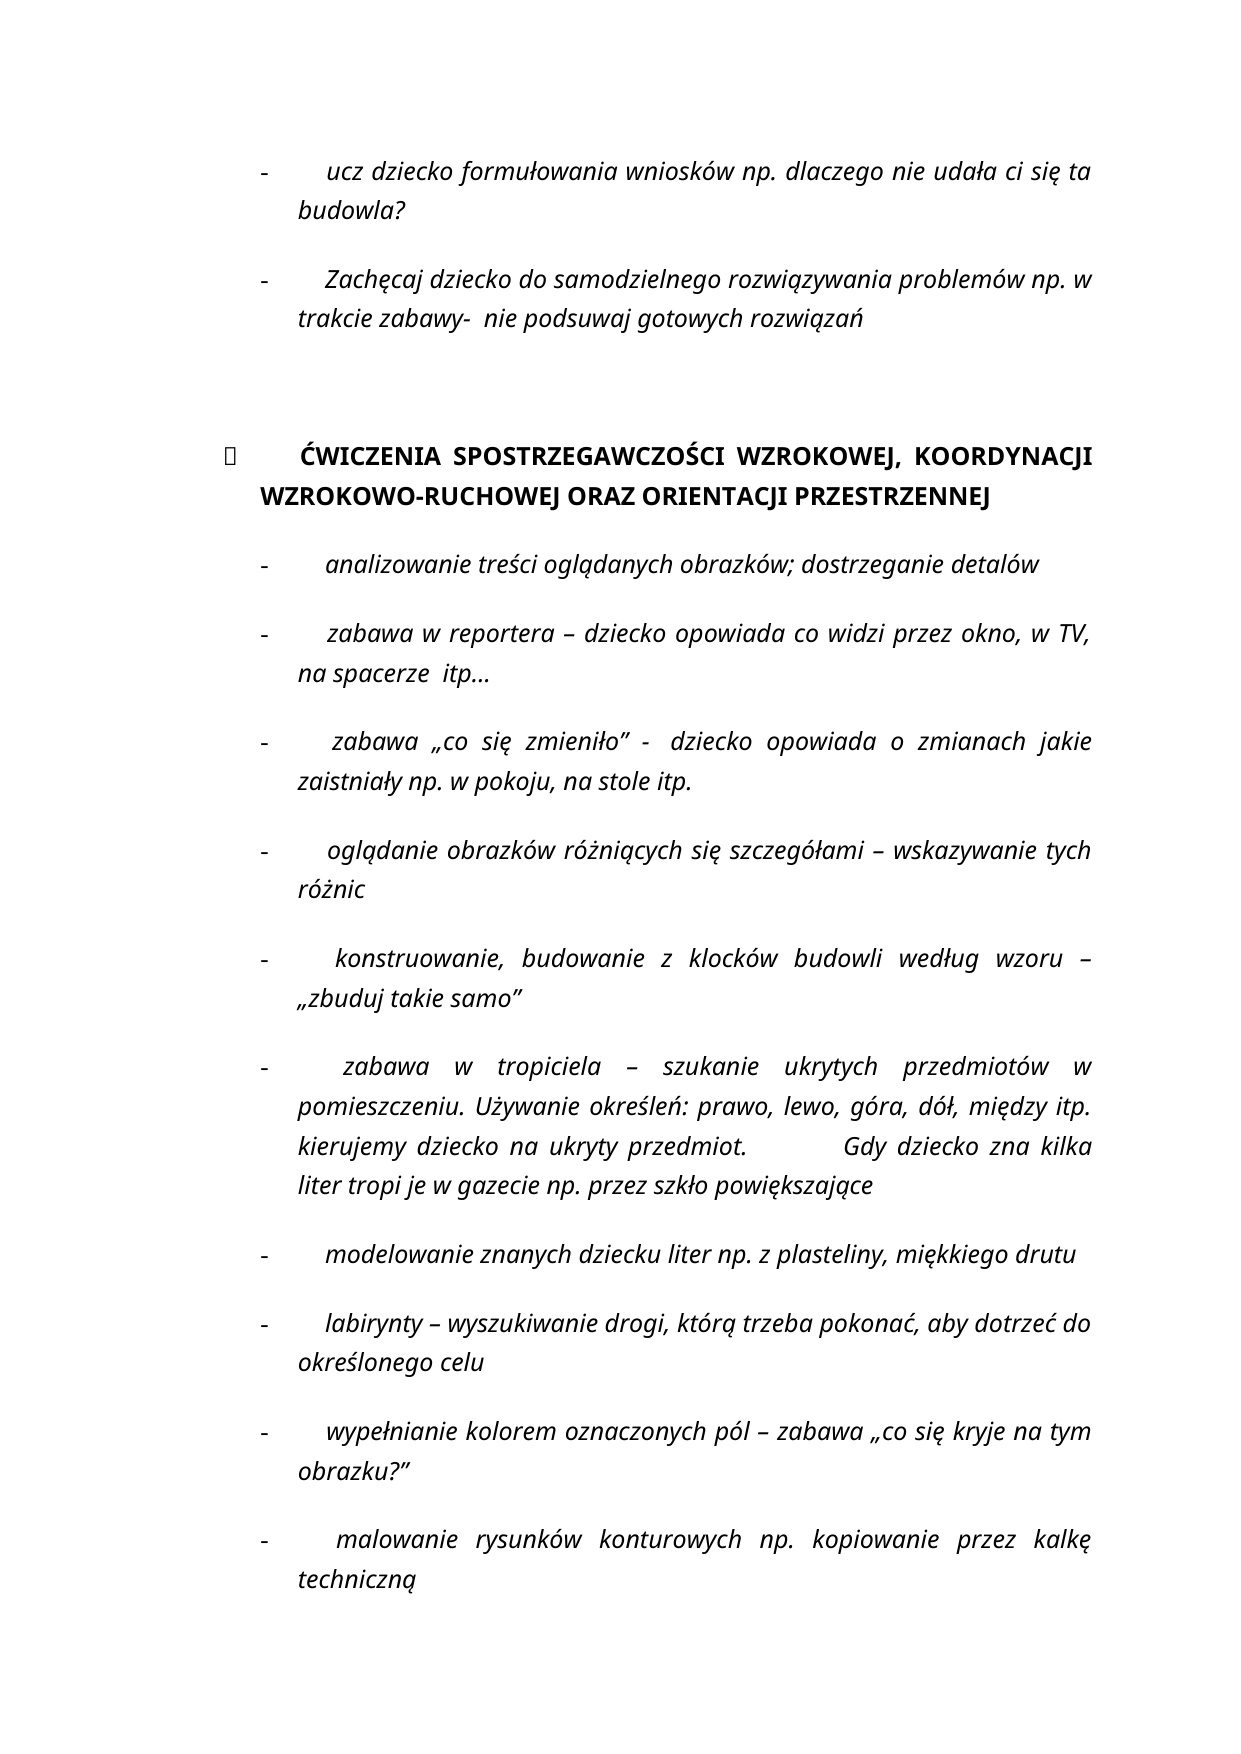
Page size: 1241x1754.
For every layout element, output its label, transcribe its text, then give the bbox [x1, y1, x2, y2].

text - konstruowanie, budowanie z klocków budowli według wzoru – „zbuduj takie samo” [260, 935, 1093, 1014]
text - ucz dziecko formułowania wniosków np. dlaczego nie udała ci się ta budowla? [260, 148, 1093, 227]
text - wypełnianie kolorem oznaczonych pól – zabawa „co się kryje na tym obrazku?” [260, 1408, 1093, 1487]
text - zabawa w reportera – dziecko opowiada co widzi przez okno, w TV, na spacerze itp... [260, 610, 1093, 689]
text - modelowanie znanych dziecku liter np. z plasteliny, miękkiego drutu [260, 1231, 1093, 1271]
text - labirynty – wyszukiwanie drogi, którą trzeba pokonać, aby dotrzeć do określonego celu [260, 1300, 1093, 1379]
text - zabawa w tropiciela – szukanie ukrytych przedmiotów w pomieszczeniu. Używanie określeń: prawo, lewo, góra, dół, między itp. kierujemy dziecko na ukryty przedmiot. Gdy dziecko zna kilka liter tropi je w gazecie np. przez szkło powiększające [260, 1043, 1093, 1202]
text - zabawa „co się zmieniło” - dziecko opowiada o zmianach jakie zaistniały np. w pokoju, na stole itp. [260, 718, 1093, 798]
text - oglądanie obrazków różniących się szczegółami – wskazywanie tych różnic [260, 827, 1093, 906]
text  ĆWICZENIA SPOSTRZEGAWCZOŚCI WZROKOWEJ, KOORDYNACJI WZROKOWO-RUCHOWEJ ORAZ ORIENTACJI PRZESTRZENNEJ [223, 433, 1093, 512]
text - Zachęcaj dziecko do samodzielnego rozwiązywania problemów np. w trakcie zabawy- nie podsuwaj gotowych rozwiązań [260, 256, 1093, 335]
text - malowanie rysunków konturowych np. kopiowanie przez kalkę techniczną [260, 1516, 1093, 1596]
text - analizowanie treści oglądanych obrazków; dostrzeganie detalów [260, 541, 1093, 581]
